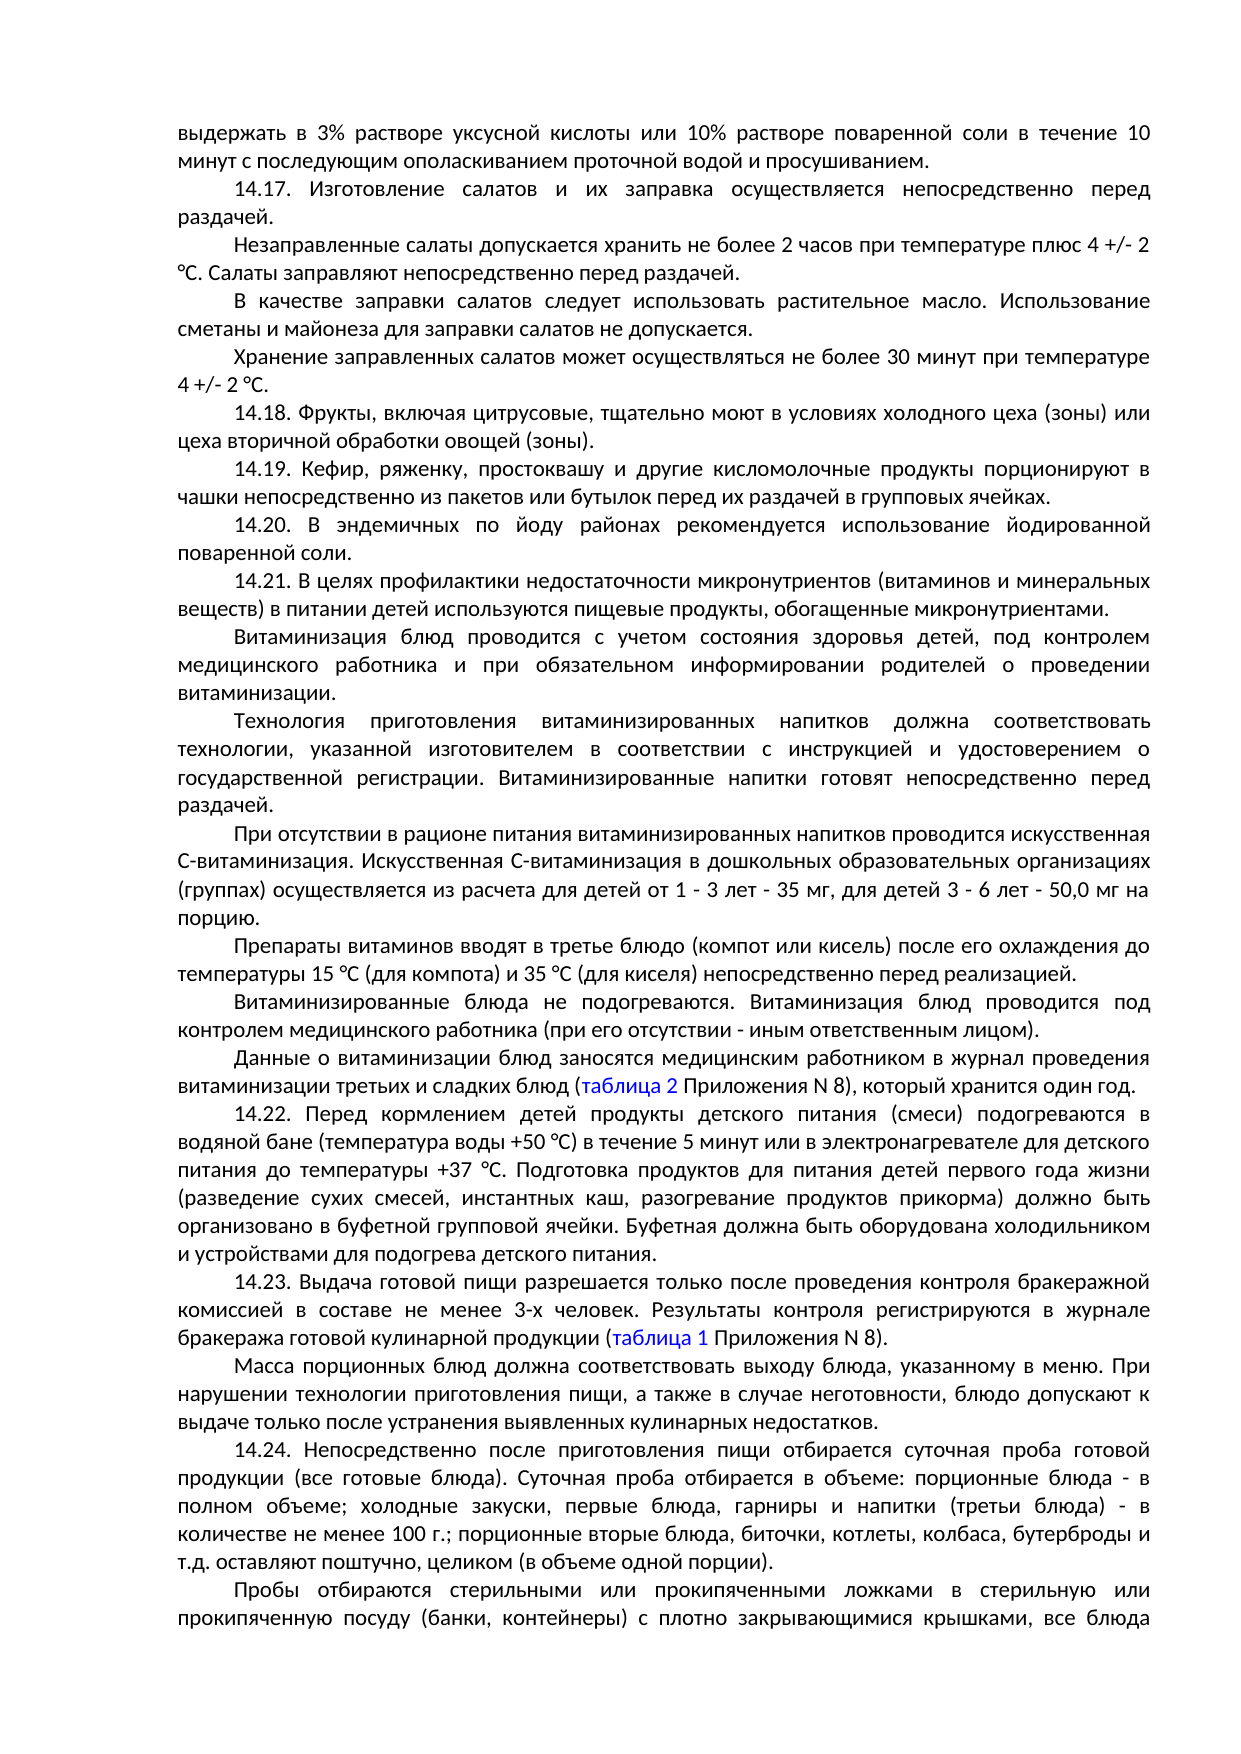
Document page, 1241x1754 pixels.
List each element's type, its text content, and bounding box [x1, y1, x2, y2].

text 14.23. Выдача готовой пищи разрешается только после проведения контроля бракеражной комиссией в составе не менее 3-х человек. Результаты контроля регистрируются в журнале бракеража готовой кулинарной продукции (таблица 1 Приложения N 8). [177, 1267, 1152, 1351]
text 14.19. Кефир, ряженку, простоквашу и другие кисломолочные продукты порционируют в чашки непосредственно из пакетов или бутылок перед их раздачей в групповых ячейках. [177, 454, 1152, 510]
text В качестве заправки салатов следует использовать растительное масло. Использование сметаны и майонеза для заправки салатов не допускается. [177, 286, 1152, 342]
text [177, 118, 1152, 174]
text При отсутствии в рационе питания витаминизированных напитков проводится искусственная C-витаминизация. Искусственная C-витаминизация в дошкольных образовательных организациях (группах) осуществляется из расчета для детей от 1 - 3 лет - 35 мг, для детей 3 - 6 лет - 50,0 мг на порцию. [177, 819, 1152, 931]
text 14.22. Перед кормлением детей продукты детского питания (смеси) подогреваются в водяной бане (температура воды +50 °C) в течение 5 минут или в электронагревателе для детского питания до температуры +37 °C. Подготовка продуктов для питания детей первого года жизни (разведение сухих смесей, инстантных каш, разогревание продуктов прикорма) должно быть организовано в буфетной групповой ячейки. Буфетная должна быть оборудована холодильником и устройствами для подогрева детского питания. [177, 1099, 1152, 1267]
text 14.17. Изготовление салатов и их заправка осуществляется непосредственно перед раздачей. [177, 174, 1152, 230]
text Витаминизированные блюда не подогреваются. Витаминизация блюд проводится под контролем медицинского работника (при его отсутствии - иным ответственным лицом). [177, 987, 1152, 1043]
text Данные о витаминизации блюд заносятся медицинским работником в журнал проведения витаминизации третьих и сладких блюд (таблица 2 Приложения N 8), который хранится один год. [177, 1043, 1152, 1099]
text 14.20. В эндемичных по йоду районах рекомендуется использование йодированной поваренной соли. [177, 510, 1152, 566]
text Витаминизация блюд проводится с учетом состояния здоровья детей, под контролем медицинского работника и при обязательном информировании родителей о проведении витаминизации. [177, 622, 1152, 707]
text Хранение заправленных салатов может осуществляться не более 30 минут при температуре 4 +/- 2 °C. [177, 342, 1152, 398]
text Технология приготовления витаминизированных напитков должна соответствовать технологии, указанной изготовителем в соответствии с инструкцией и удостоверением о государственной регистрации. Витаминизированные напитки готовят непосредственно перед раздачей. [177, 707, 1152, 819]
text Препараты витаминов вводят в третье блюдо (компот или кисель) после его охлаждения до температуры 15 °C (для компота) и 35 °C (для киселя) непосредственно перед реализацией. [177, 931, 1152, 987]
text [177, 1575, 1152, 1631]
text Незаправленные салаты допускается хранить не более 2 часов при температуре плюс 4 +/- 2 °C. Салаты заправляют непосредственно перед раздачей. [177, 230, 1152, 286]
text Масса порционных блюд должна соответствовать выходу блюда, указанному в меню. При нарушении технологии приготовления пищи, а также в случае неготовности, блюдо допускают к выдаче только после устранения выявленных кулинарных недостатков. [177, 1351, 1152, 1435]
text 14.21. В целях профилактики недостаточности микронутриентов (витаминов и минеральных веществ) в питании детей используются пищевые продукты, обогащенные микронутриентами. [177, 566, 1152, 622]
text 14.24. Непосредственно после приготовления пищи отбирается суточная проба готовой продукции (все готовые блюда). Суточная проба отбирается в объеме: порционные блюда - в полном объеме; холодные закуски, первые блюда, гарниры и напитки (третьи блюда) - в количестве не менее 100 г.; порционные вторые блюда, биточки, котлеты, колбаса, бутерброды и т.д. оставляют поштучно, целиком (в объеме одной порции). [177, 1435, 1152, 1575]
text 14.18. Фрукты, включая цитрусовые, тщательно моют в условиях холодного цеха (зоны) или цеха вторичной обработки овощей (зоны). [177, 398, 1152, 454]
